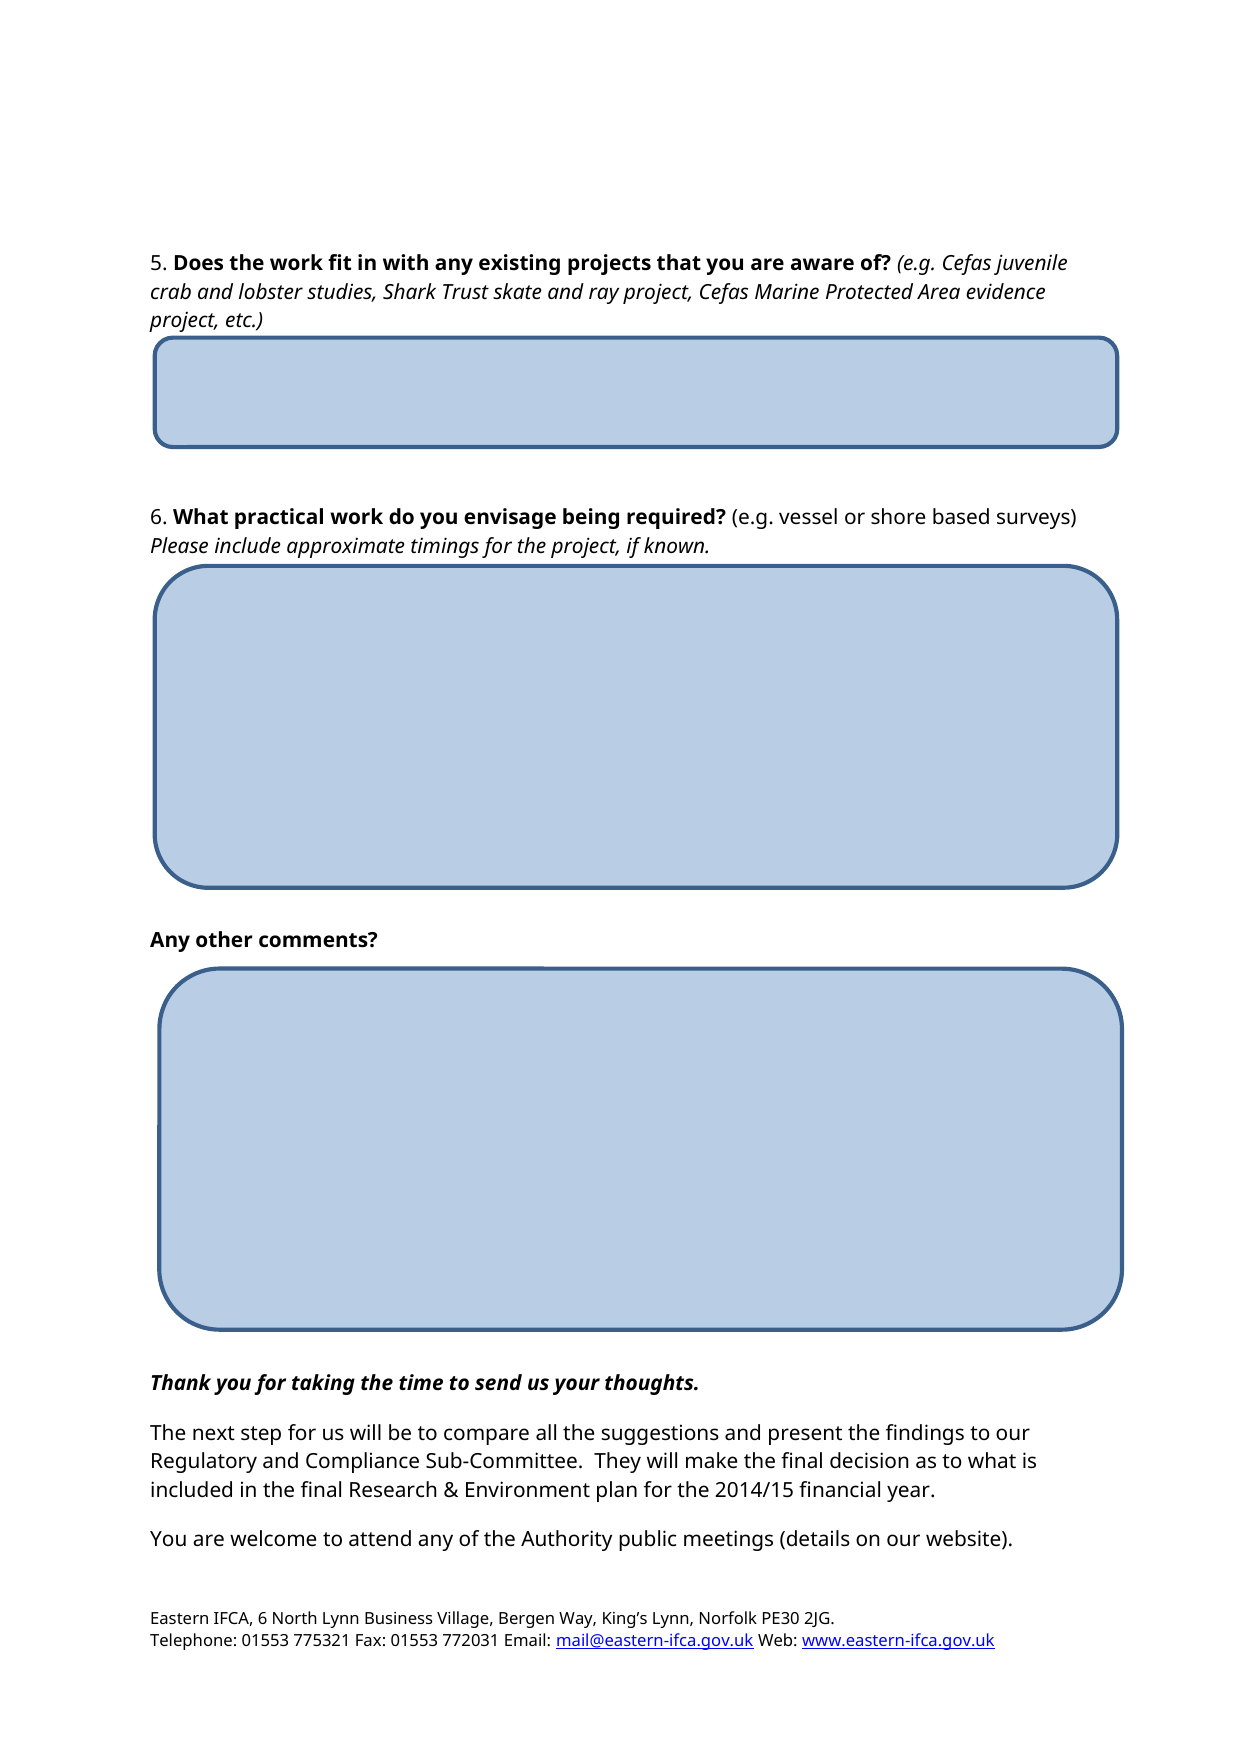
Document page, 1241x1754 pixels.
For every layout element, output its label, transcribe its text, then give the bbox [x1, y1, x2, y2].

text The next step for us will be to compare all the suggestions and present the findings to our Regulatory and Compliance Sub-Committee. They will make the final decision as to what is included in the final Research & Environment plan for the 2014/15 financial year. [150, 1418, 1090, 1503]
text Any other comments? [150, 925, 1090, 953]
text 6. What practical work do you envisage being required? (e.g. vessel or shore based surveys) Please include approximate timings for the project, if known. [150, 502, 1090, 559]
text Thank you for taking the time to send us your thoughts. [150, 1368, 1090, 1397]
text 5. Does the work fit in with any existing projects that you are aware of? (e.g. Cefas juvenile crab and lobster studies, Shark Trust skate and ray project, Cefas Marine Protected Area evidence project, etc.) [150, 248, 1090, 334]
text You are welcome to attend any of the Authority public meetings (details on our website). [150, 1524, 1090, 1552]
